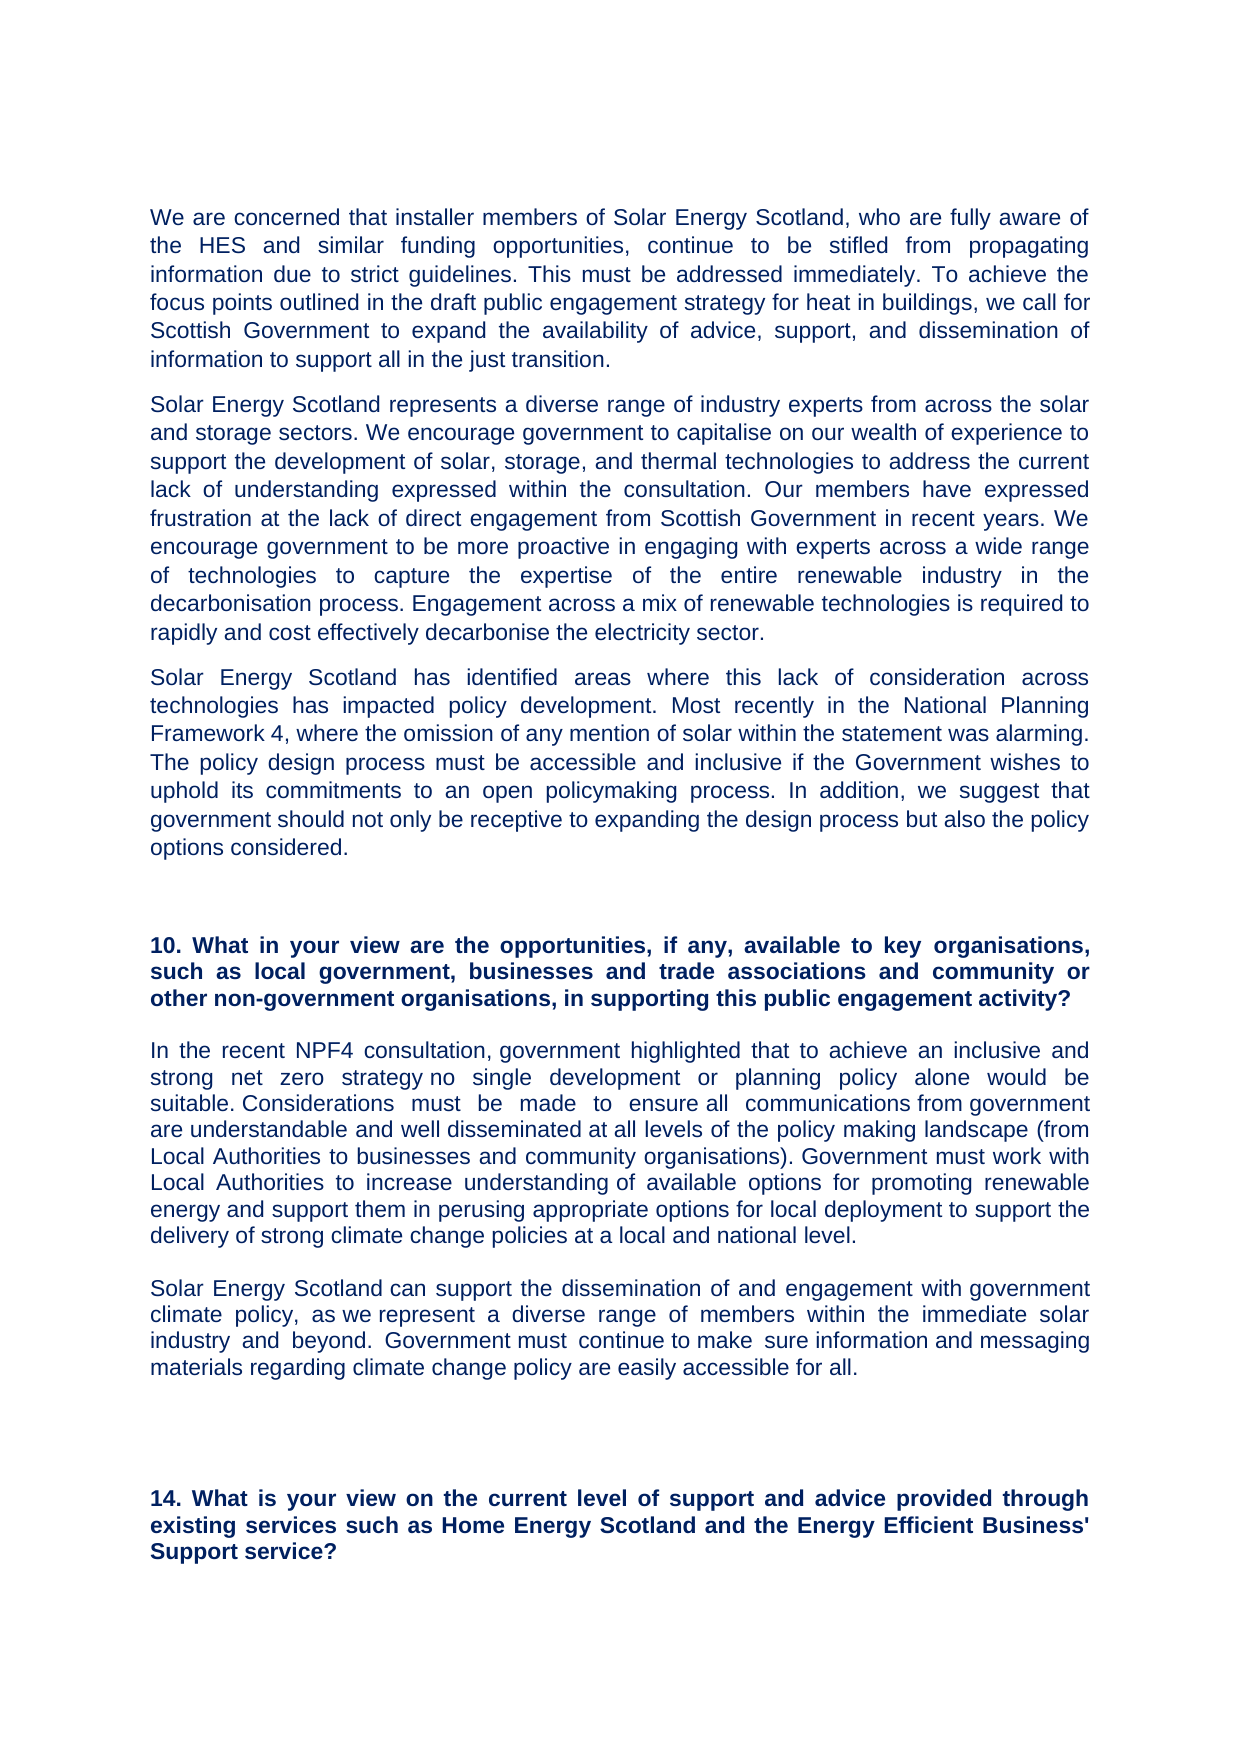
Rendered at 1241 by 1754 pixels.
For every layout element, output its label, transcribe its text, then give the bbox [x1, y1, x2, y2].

text 14. What is your view on the current level of support and advice provided through existing services such as Home Energy Scotland and the Energy Efficient Business' Support service? [150, 1485, 1090, 1564]
text Solar Energy Scotland represents a diverse range of industry experts from across the solar and storage sectors. We encourage government to capitalise on our wealth of experience to support the development of solar, storage, and thermal technologies to address the current lack of understanding expressed within the consultation. Our members have expressed frustration at the lack of direct engagement from Scottish Government in recent years. We encourage government to be more proactive in engaging with experts across a wide range of technologies to capture the expertise of the entire renewable industry in the decarbonisation process. Engagement across a mix of renewable technologies is required to rapidly and cost effectively decarbonise the electricity sector. [150, 391, 1090, 645]
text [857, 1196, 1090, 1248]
text 10. What in your view are the opportunities, if any, available to key organisations, such as local government, businesses and trade associations and community or other non-government organisations, in supporting this public engagement activity? [150, 932, 1090, 1011]
text We are concerned that installer members of Solar Energy Scotland, who are fully aware of the HES and similar funding opportunities, continue to be stifled from propagating information due to strict guidelines. This must be addressed immediately. To achieve the focus points outlined in the draft public engagement strategy for heat in buildings, we call for Scottish Government to expand the availability of advice, support, and dissemination of information to support all in the just transition. [150, 204, 1090, 372]
text Solar Energy Scotland has identified areas where this lack of consideration across technologies has impacted policy development. Most recently in the National Planning Framework 4, where the omission of any mention of solar within the statement was alarming. The policy design process must be accessible and inclusive if the Government wishes to uphold its commitments to an open policymaking process. In addition, we suggest that government should not only be receptive to expanding the design process but also the policy options considered. [150, 663, 1090, 861]
